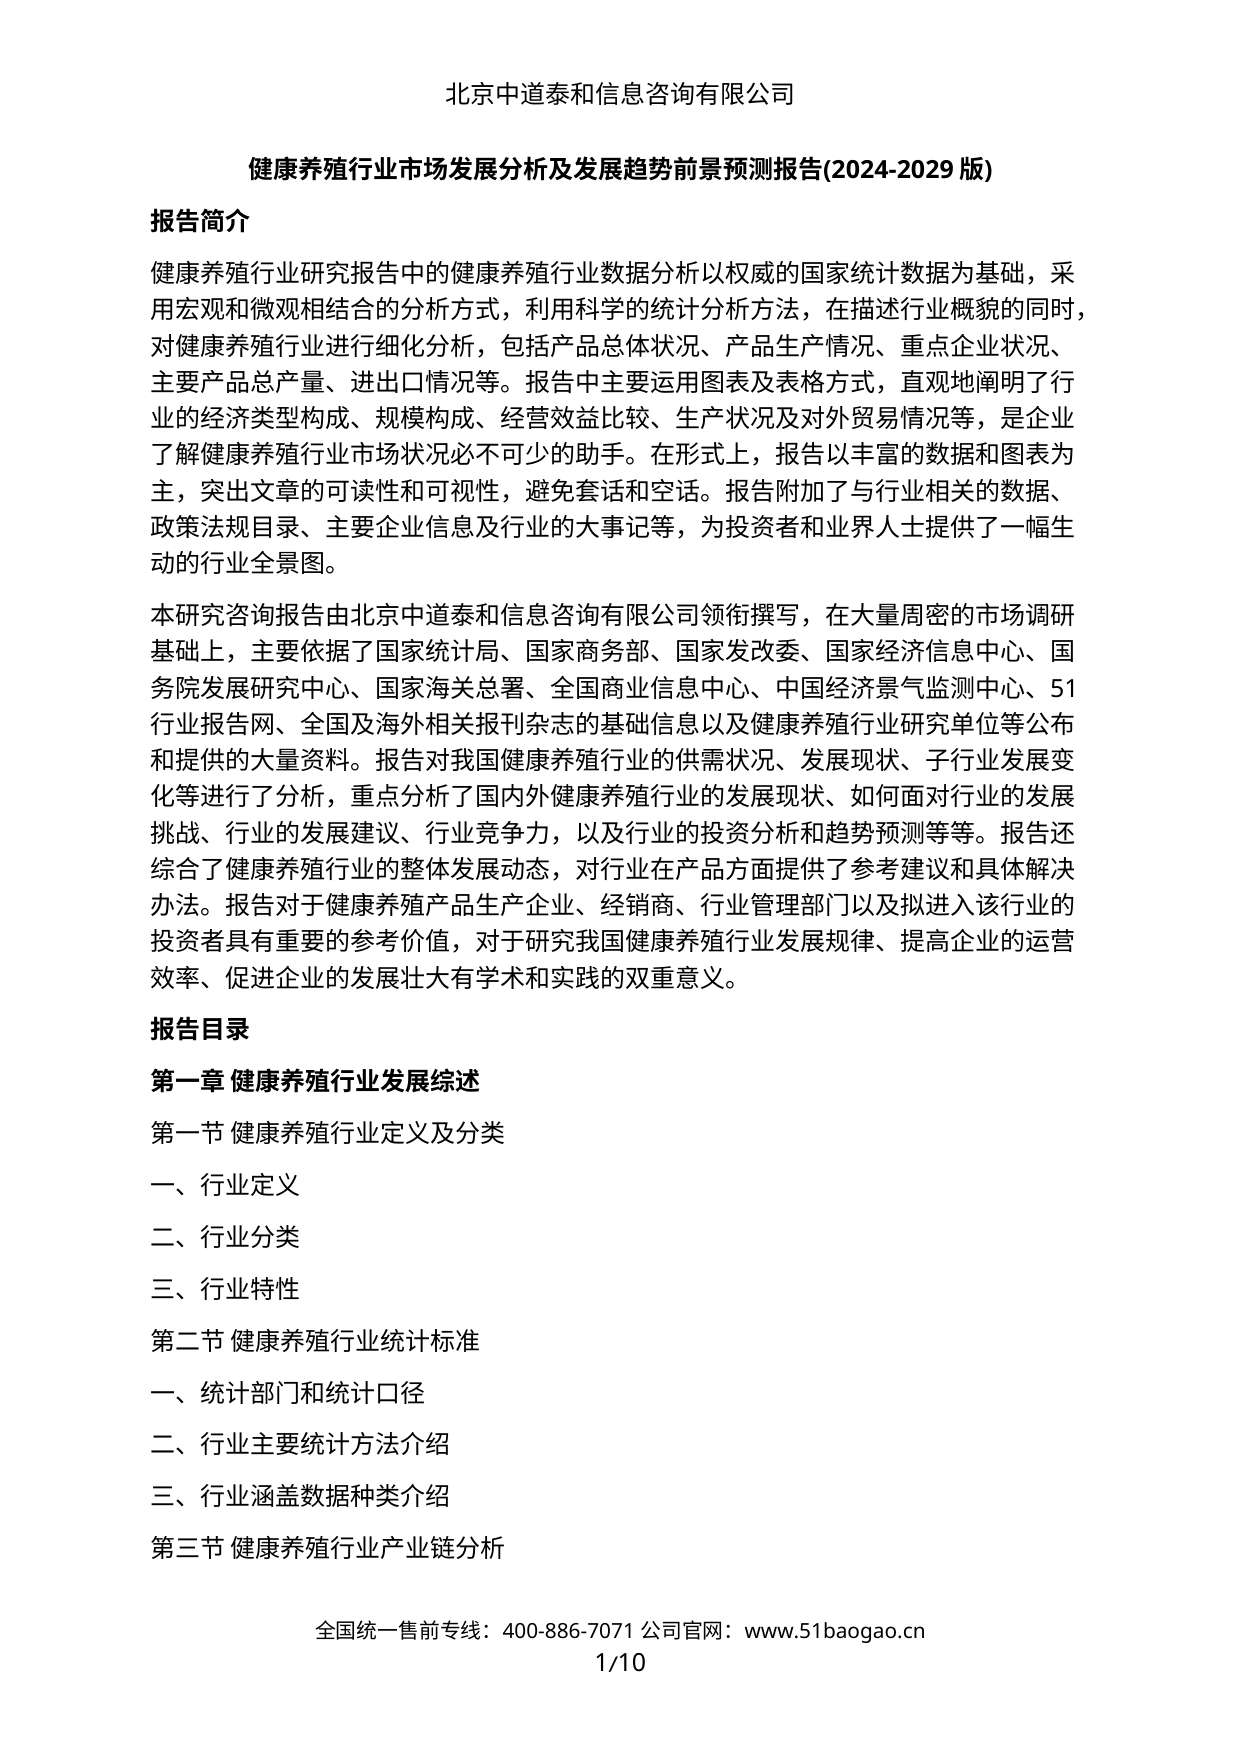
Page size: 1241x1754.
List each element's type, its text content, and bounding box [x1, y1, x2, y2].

text 二、行业主要统计方法介绍 [150, 1425, 1090, 1461]
text 报告目录 [150, 1010, 1090, 1046]
text 健康养殖行业市场发展分析及发展趋势前景预测报告(2024-2029版) [150, 150, 1090, 186]
text 报告简介 [150, 202, 1090, 238]
text 一、行业定义 [150, 1166, 1090, 1202]
text 第一节 健康养殖行业定义及分类 [150, 1114, 1090, 1150]
text 三、行业涵盖数据种类介绍 [150, 1477, 1090, 1513]
text 一、统计部门和统计口径 [150, 1373, 1090, 1409]
text 第一章 健康养殖行业发展综述 [150, 1062, 1090, 1098]
text 健康养殖行业研究报告中的健康养殖行业数据分析以权威的国家统计数据为基础，采用宏观和微观相结合的分析方式，利用科学的统计分析方法，在描述行业概貌的同时，对健康养殖行业进行细化分析，包括产品总体状况、产品生产情况、重点企业状况、主要产品总产量、进出口情况等。报告中主要运用图表及表格方式，直观地阐明了行业的经济类型构成、规模构成、经营效益比较、生产状况及对外贸易情况等，是企业了解健康养殖行业市场状况必不可少的助手。在形式上，报告以丰富的数据和图表为主，突出文章的可读性和可视性，避免套话和空话。报告附加了与行业相关的数据、政策法规目录、主要企业信息及行业的大事记等，为投资者和业界人士提供了一幅生动的行业全景图。 [150, 254, 1090, 580]
text 第三节 健康养殖行业产业链分析 [150, 1529, 1090, 1565]
text 第二节 健康养殖行业统计标准 [150, 1321, 1090, 1357]
text 二、行业分类 [150, 1217, 1090, 1254]
text 三、行业特性 [150, 1269, 1090, 1306]
text 本研究咨询报告由北京中道泰和信息咨询有限公司领衔撰写，在大量周密的市场调研基础上，主要依据了国家统计局、国家商务部、国家发改委、国家经济信息中心、国务院发展研究中心、国家海关总署、全国商业信息中心、中国经济景气监测中心、51行业报告网、全国及海外相关报刊杂志的基础信息以及健康养殖行业研究单位等公布和提供的大量资料。报告对我国健康养殖行业的供需状况、发展现状、子行业发展变化等进行了分析，重点分析了国内外健康养殖行业的发展现状、如何面对行业的发展挑战、行业的发展建议、行业竞争力，以及行业的投资分析和趋势预测等等。报告还综合了健康养殖行业的整体发展动态，对行业在产品方面提供了参考建议和具体解决办法。报告对于健康养殖产品生产企业、经销商、行业管理部门以及拟进入该行业的投资者具有重要的参考价值，对于研究我国健康养殖行业发展规律、提高企业的运营效率、促进企业的发展壮大有学术和实践的双重意义。 [150, 596, 1090, 994]
